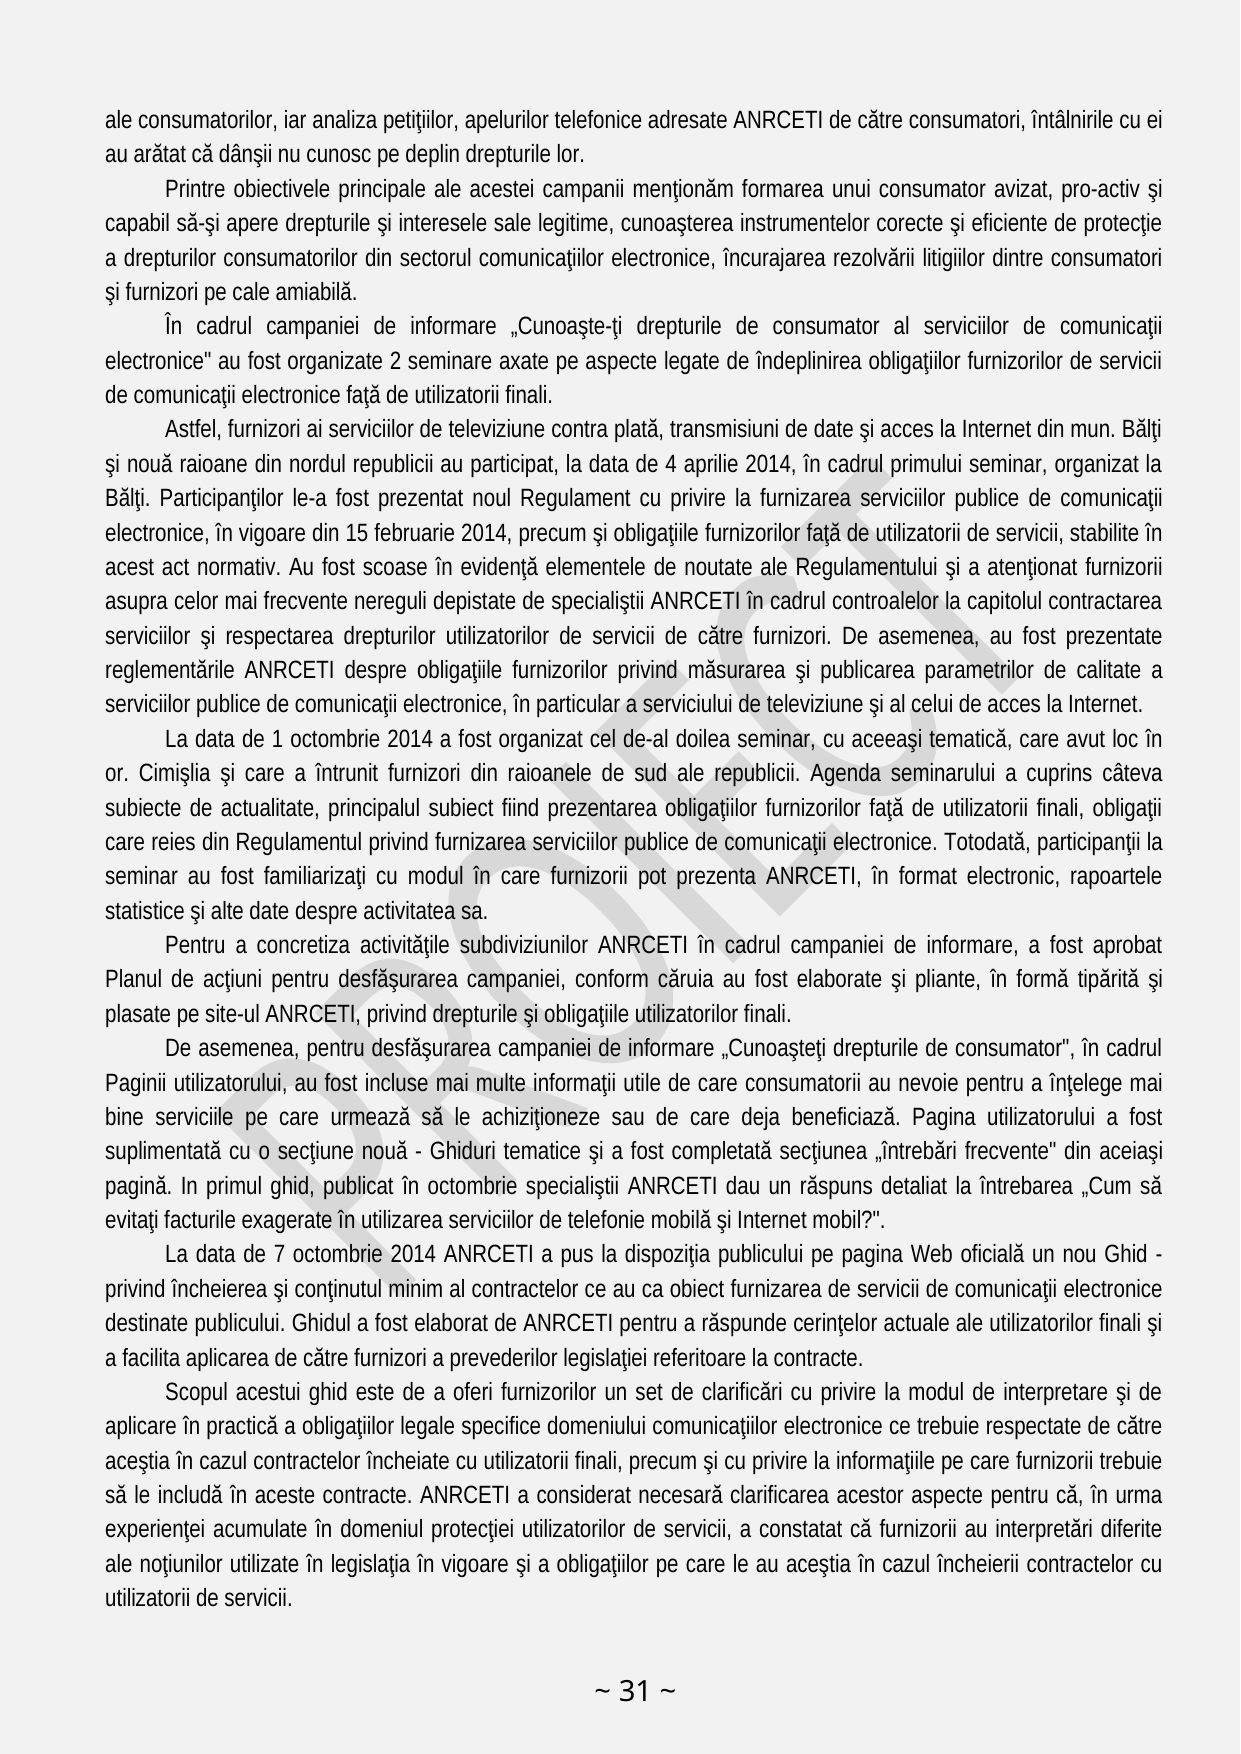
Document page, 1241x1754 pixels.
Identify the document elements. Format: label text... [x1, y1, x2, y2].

text De asemenea, pentru desfăşurarea campaniei de informare „Cunoaşteţi drepturile de consumator", în cadrul Paginii utilizatorului, au fost incluse mai multe informaţii utile de care consumatorii au nevoie pentru a înţelege mai bine serviciile pe care urmează să le achiziţioneze sau de care deja beneficiază. Pagina utilizatorului a fost suplimentată cu o secţiune nouă - Ghiduri tematice şi a fost completată secţiunea „întrebări frecvente" din aceiaşi pagină. In primul ghid, publicat în octombrie specialiştii ANRCETI dau un răspuns detaliat la întrebarea „Cum să evitaţi facturile exagerate în utilizarea serviciilor de telefonie mobilă şi Internet mobil?". [105, 1033, 1165, 1234]
text La data de 7 octombrie 2014 ANRCETI a pus la dispoziţia publicului pe pagina Web oficială un nou Ghid - privind încheierea şi conţinutul minim al contractelor ce au ca obiect furnizarea de servicii de comunicaţii electronice destinate publicului. Ghidul a fost elaborat de ANRCETI pentru a răspunde cerinţelor actuale ale utilizatorilor finali şi a facilita aplicarea de către furnizori a prevederilor legislaţiei referitoare la contracte. [105, 1239, 1165, 1371]
text Scopul acestui ghid este de a oferi furnizorilor un set de clarificări cu privire la modul de interpretare şi de aplicare în practică a obligaţiilor legale specifice domeniului comunicaţiilor electronice ce trebuie respectate de către aceştia în cazul contractelor încheiate cu utilizatorii finali, precum şi cu privire la informaţiile pe care furnizorii trebuie să le includă în aceste contracte. ANRCETI a considerat necesară clarificarea acestor aspecte pentru că, în urma experienţei acumulate în domeniul protecţiei utilizatorilor de servicii, a constatat că furnizorii au interpretări diferite ale noţiunilor utilizate în legislaţia în vigoare şi a obligaţiilor pe care le au aceştia în cazul încheierii contractelor cu utilizatorii de servicii. [105, 1377, 1165, 1612]
text Pentru a concretiza activităţile subdiviziunilor ANRCETI în cadrul campaniei de informare, a fost aprobat Planul de acţiuni pentru desfăşurarea campaniei, conform căruia au fost elaborate şi pliante, în formă tipărită şi plasate pe site-ul ANRCETI, privind drepturile şi obligaţiile utilizatorilor finali. [105, 930, 1165, 1027]
text În cadrul campaniei de informare „Cunoaşte-ţi drepturile de consumator al serviciilor de comunicaţii electronice" au fost organizate 2 seminare axate pe aspecte legate de îndeplinirea obligaţiilor furnizorilor de servicii de comunicaţii electronice faţă de utilizatorii finali. [105, 311, 1165, 409]
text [105, 105, 1165, 168]
text Astfel, furnizori ai serviciilor de televiziune contra plată, transmisiuni de date şi acces la Internet din mun. Bălţi şi nouă raioane din nordul republicii au participat, la data de 4 aprilie 2014, în cadrul primului seminar, organizat la Bălţi. Participanţilor le-a fost prezentat noul Regulament cu privire la furnizarea serviciilor publice de comunicaţii electronice, în vigoare din 15 februarie 2014, precum şi obligaţiile furnizorilor faţă de utilizatorii de servicii, stabilite în acest act normativ. Au fost scoase în evidenţă elementele de noutate ale Regulamentului şi a atenţionat furnizorii asupra celor mai frecvente nereguli depistate de specialiştii ANRCETI în cadrul controalelor la capitolul contractarea serviciilor şi respectarea drepturilor utilizatorilor de servicii de către furnizori. De asemenea, au fost prezentate reglementările ANRCETI despre obligaţiile furnizorilor privind măsurarea şi publicarea parametrilor de calitate a serviciilor publice de comunicaţii electronice, în particular a serviciului de televiziune şi al celui de acces la Internet. [105, 414, 1165, 718]
text La data de 1 octombrie fost organizat cel de-al doilea seminar, cu aceeaşi tematică, care avut loc în or. Cimişlia şi care a întrunit furnizori din raioanele de sud ale republicii. Agenda seminarului a cuprins câteva subiecte de actualitate, principalul subiect fiind prezentarea obligaţiilor furnizorilor faţă de utilizatorii finali, obligaţii care reies din Regulamentul privind furnizarea serviciilor publice de comunicaţii electronice. Totodată, participanţii la seminar au fost familiarizaţi cu modul în care furnizorii pot prezenta ANRCETI, în format electronic, rapoartele statistice şi alte date despre activitatea sa. [105, 724, 1165, 924]
text Printre obiectivele principale ale acestei campanii menţionăm formarea unui consumator avizat, pro-activ şi capabil să-şi apere drepturile şi interesele sale legitime, cunoaşterea instrumentelor corecte şi eficiente de protecţie a drepturilor consumatorilor din sectorul comunicaţiilor electronice, încurajarea rezolvării litigiilor dintre consumatori şi furnizori pe cale amiabilă. [105, 174, 1165, 306]
